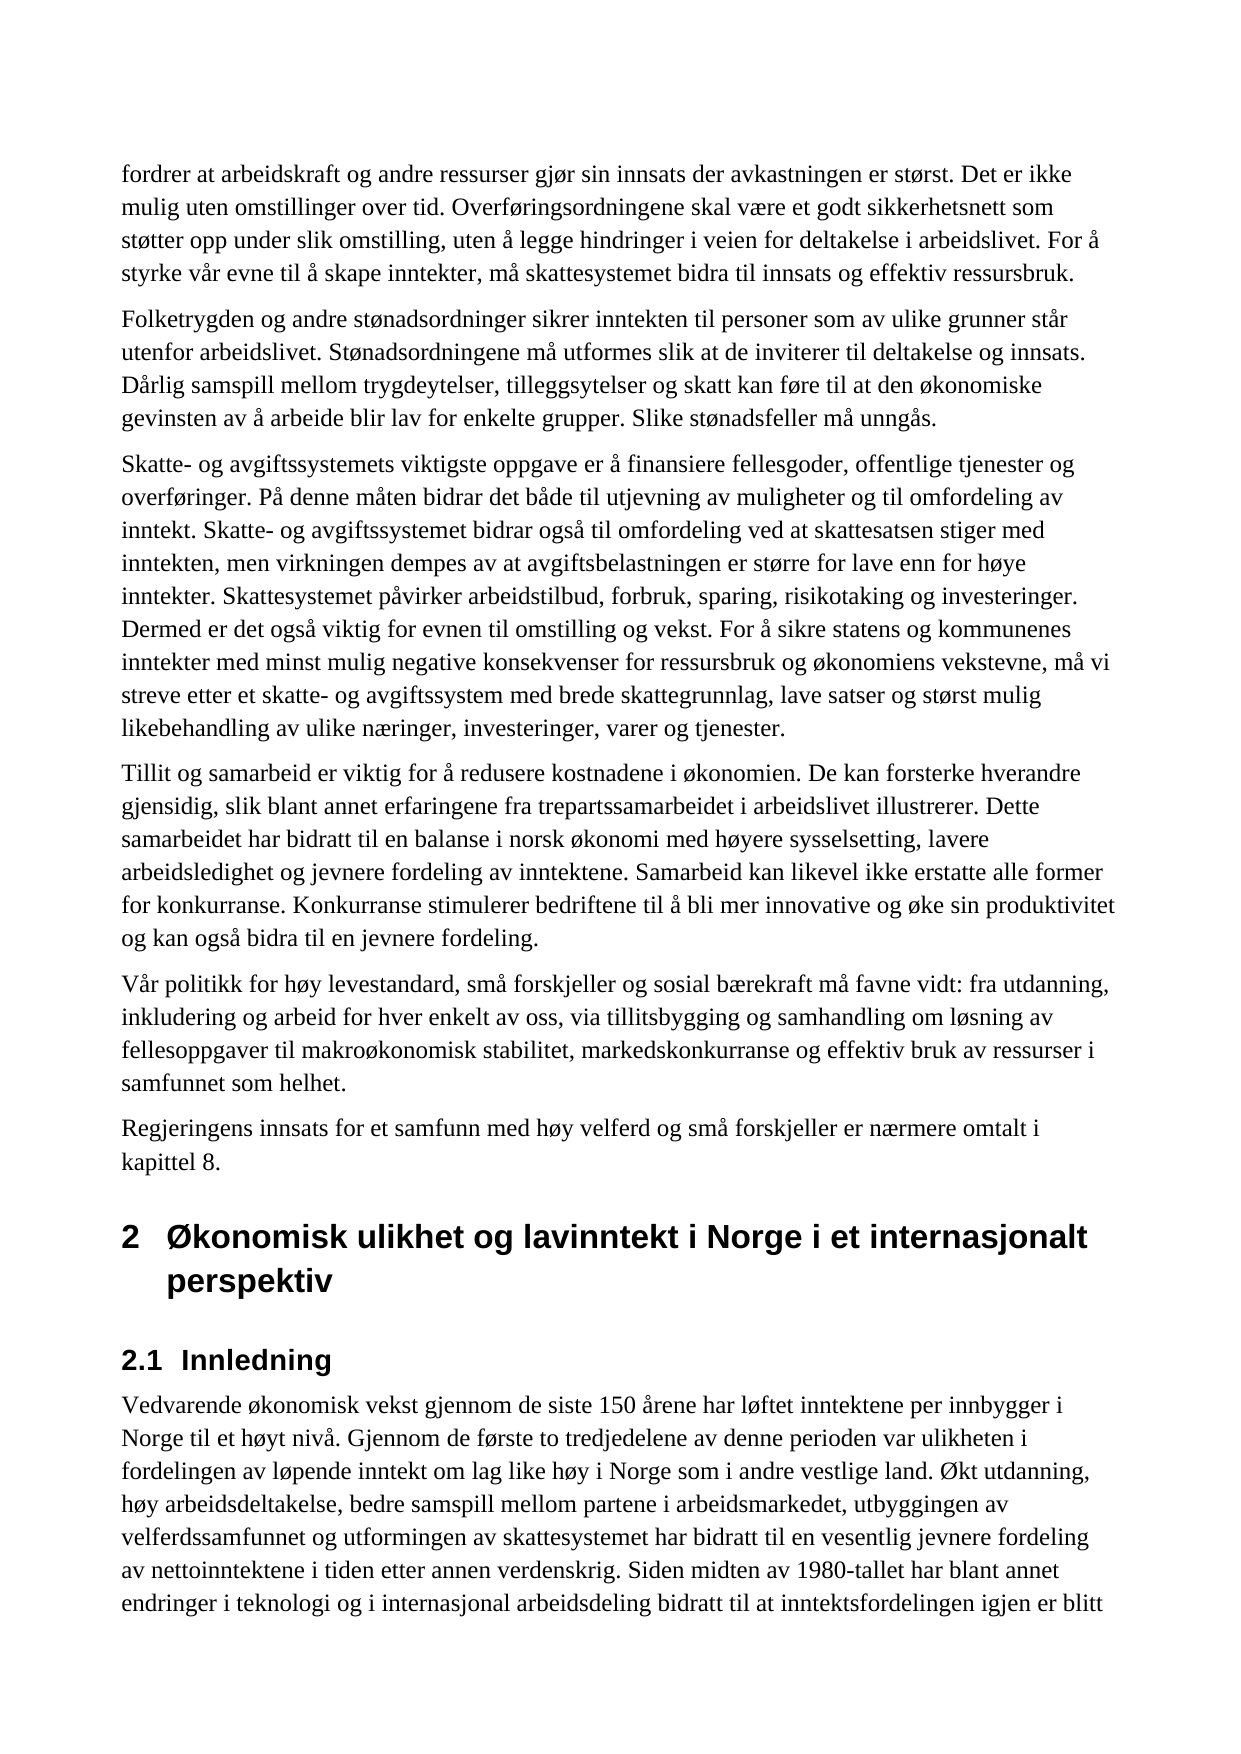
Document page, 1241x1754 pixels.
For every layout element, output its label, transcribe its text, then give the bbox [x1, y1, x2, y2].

text Vår politikk for høy levestandard, små forskjeller og sosial bærekraft må favne vidt: fra utdanning, inkludering og arbeid for hver enkelt av oss, via tillitsbygging og samhandling om løsning av fellesoppgaver til makroøkonomisk stabilitet, markedskonkurranse og effektiv bruk av ressurser i samfunnet som helhet. [121, 969, 1119, 1097]
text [121, 1390, 1119, 1617]
text Tillit og samarbeid er viktig for å redusere kostnadene i økonomien. De kan forsterke hverandre gjensidig, slik blant annet erfaringene fra trepartssamarbeidet i arbeidslivet illustrerer. Dette samarbeidet har bidratt til en balanse i norsk økonomi med høyere sysselsetting, lavere arbeidsledighet og jevnere fordeling av inntektene. Samarbeid kan likevel ikke erstatte alle former for konkurranse. Konkurranse stimulerer bedriftene til å bli mer innovative og øke sin produktivitet og kan også bidra til en jevnere fordeling. [121, 758, 1119, 952]
subtitle Økonomisk ulikhet og lavinntekt i Norge i et internasjonalt perspektiv [121, 1217, 1119, 1300]
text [121, 159, 1119, 287]
text Folketrygden og andre stønadsordninger sikrer inntekten til personer som av ulike grunner står utenfor arbeidslivet. Stønadsordningene må utformes slik at de inviterer til deltakelse og innsats. Dårlig samspill mellom trygdeytelser, tilleggsytelser og skatt kan føre til at den økonomiske gevinsten av å arbeide blir lav for enkelte grupper. Slike stønadsfeller må unngås. [121, 304, 1119, 432]
text Regjeringens innsats for et samfunn med høy velferd og små forskjeller er nærmere omtalt i kapittel 8. [121, 1113, 1119, 1175]
text Skatte- og avgiftssystemets viktigste oppgave er å finansiere fellesgoder, offentlige tjenester og overføringer. På denne måten bidrar det både til utjevning av muligheter og til omfordeling av inntekt. Skatte- og avgiftssystemet bidrar også til omfordeling ved at skattesatsen stiger med inntekten, men virkningen dempes av at avgiftsbelastningen er større for lave enn for høye inntekter. Skattesystemet påvirker arbeidstilbud, forbruk, sparing, risikotaking og investeringer. Dermed er det også viktig for evnen til omstilling og vekst. For å sikre statens og kommunenes inntekter med minst mulig negative konsekvenser for ressursbruk og økonomiens vekstevne, må vi streve etter et skatte- og avgiftssystem med brede skattegrunnlag, lave satser og størst mulig likebehandling av ulike næringer, investeringer, varer og tjenester. [121, 449, 1119, 742]
subtitle Innledning [121, 1343, 1119, 1376]
